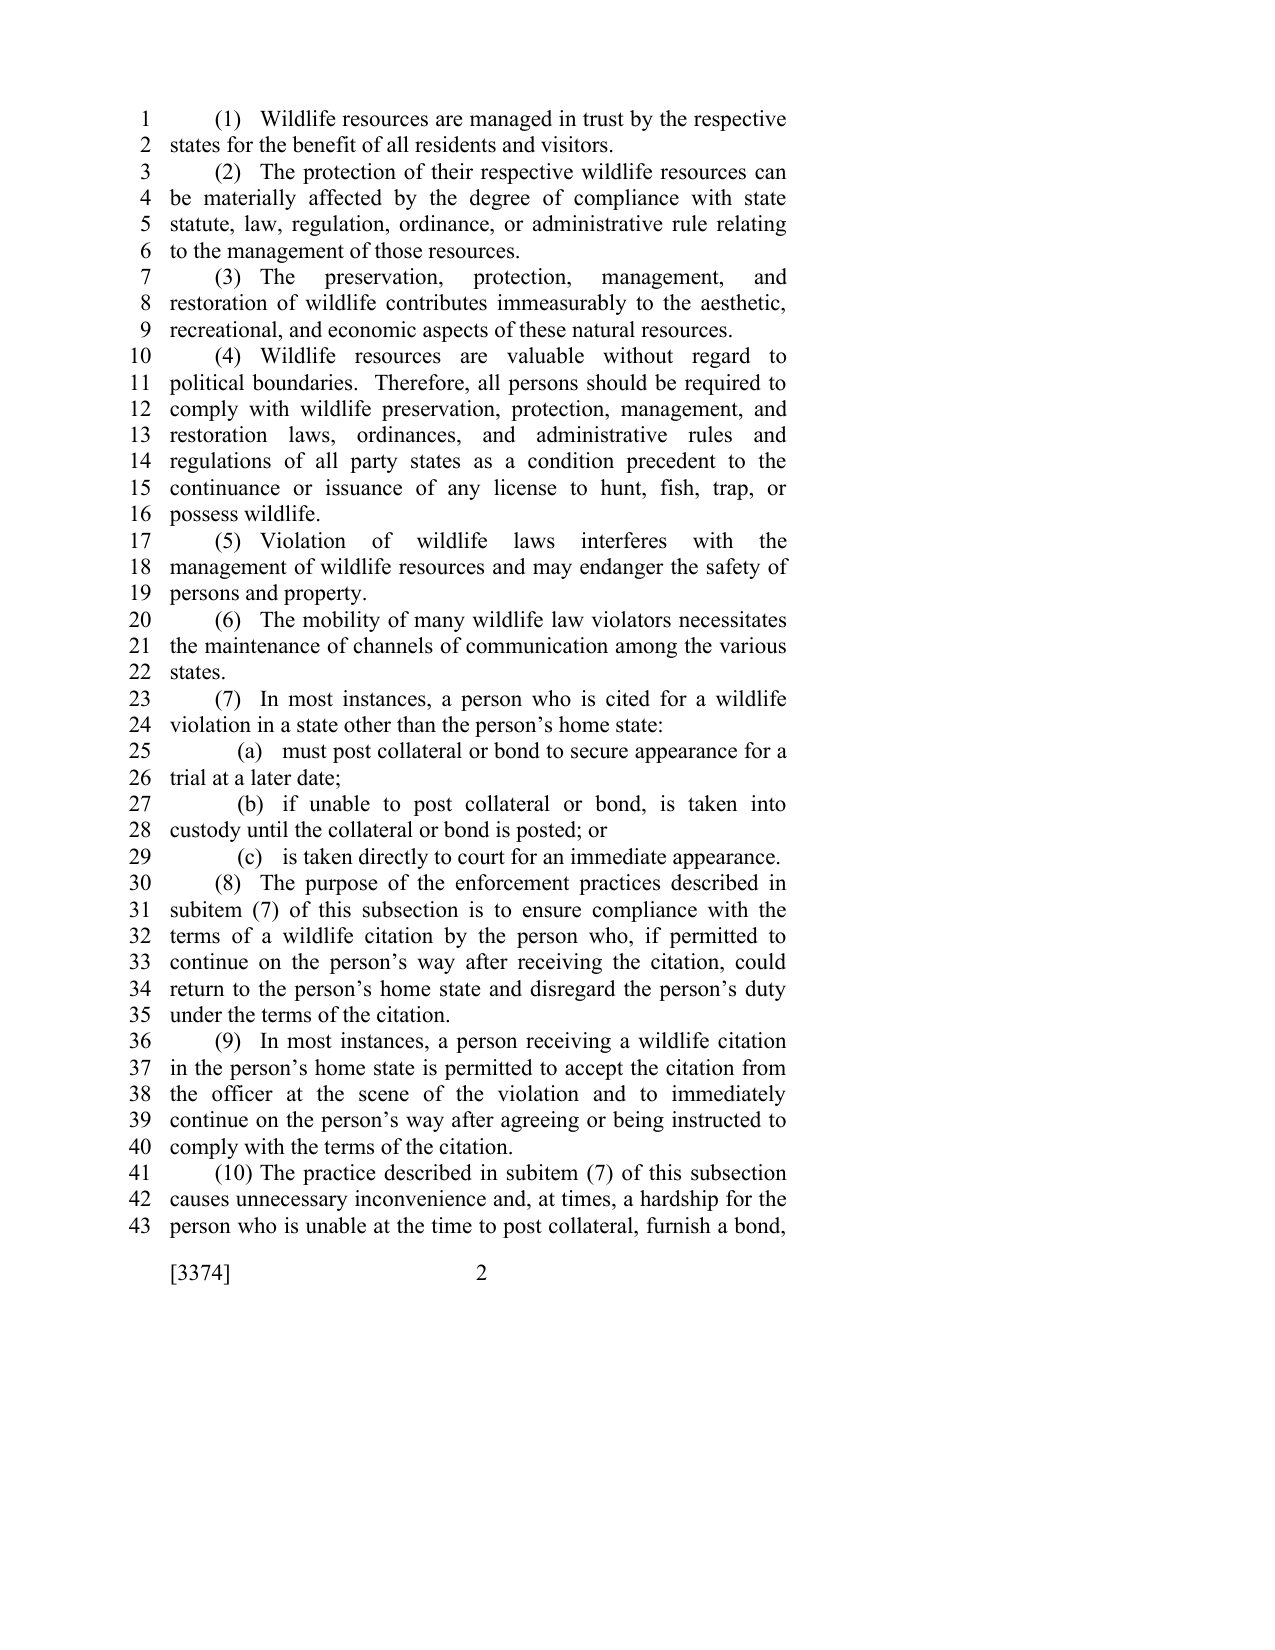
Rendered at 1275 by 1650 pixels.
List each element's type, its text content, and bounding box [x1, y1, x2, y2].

text (7) In most instances, a person who is cited for a wildlife violation in a state other than the person’s home state: [169, 685, 787, 737]
text (2) The protection of their respective wildlife resources can be materially affected by the degree of compliance with state statute, law, regulation, ordinance, or administrative rule relating to the management of those resources. [169, 158, 787, 263]
text (8) The purpose of the enforcement practices described in subitem (7) of this subsection is to ensure compliance with the terms of a wildlife citation by the person who, if permitted to continue on the person’s way after receiving the citation, could return to the person’s home state and disregard the person’s duty under the terms of the citation. [169, 869, 787, 1027]
text (a) must post collateral or bond to secure appearance for a trial at a later date; [169, 737, 787, 790]
text (c) is taken directly to court for an immediate appearance. [169, 843, 787, 869]
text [169, 1159, 787, 1238]
text (3) The preservation, protection, management, and restoration of wildlife contributes immeasurably to the aesthetic, recreational, and economic aspects of these natural resources. [169, 263, 787, 342]
text (1) Wildlife resources are managed in trust by the respective states for the benefit of all residents and visitors. [169, 105, 787, 158]
text (4) Wildlife resources are valuable without regard to political boundaries. Therefore, all persons should be required to comply with wildlife preservation, protection, management, and restoration laws, ordinances, and administrative rules and regulations of all party states as a condition precedent to the continuance or issuance of any license to hunt, fish, trap, or possess wildlife. [169, 342, 787, 527]
text (6) The mobility of many wildlife law violators necessitates the maintenance of channels of communication among the various states. [169, 606, 787, 685]
text (b) if unable to post collateral or bond, is taken into custody until the collateral or bond is posted; or [169, 790, 787, 843]
text (5) Violation of wildlife laws interferes with the management of wildlife resources and may endanger the safety of persons and property. [169, 527, 787, 606]
text (9) In most instances, a person receiving a wildlife citation in the person’s home state is permitted to accept the citation from the officer at the scene of the violation and to immediately continue on the person’s way after agreeing or being instructed to comply with the terms of the citation. [169, 1027, 787, 1159]
